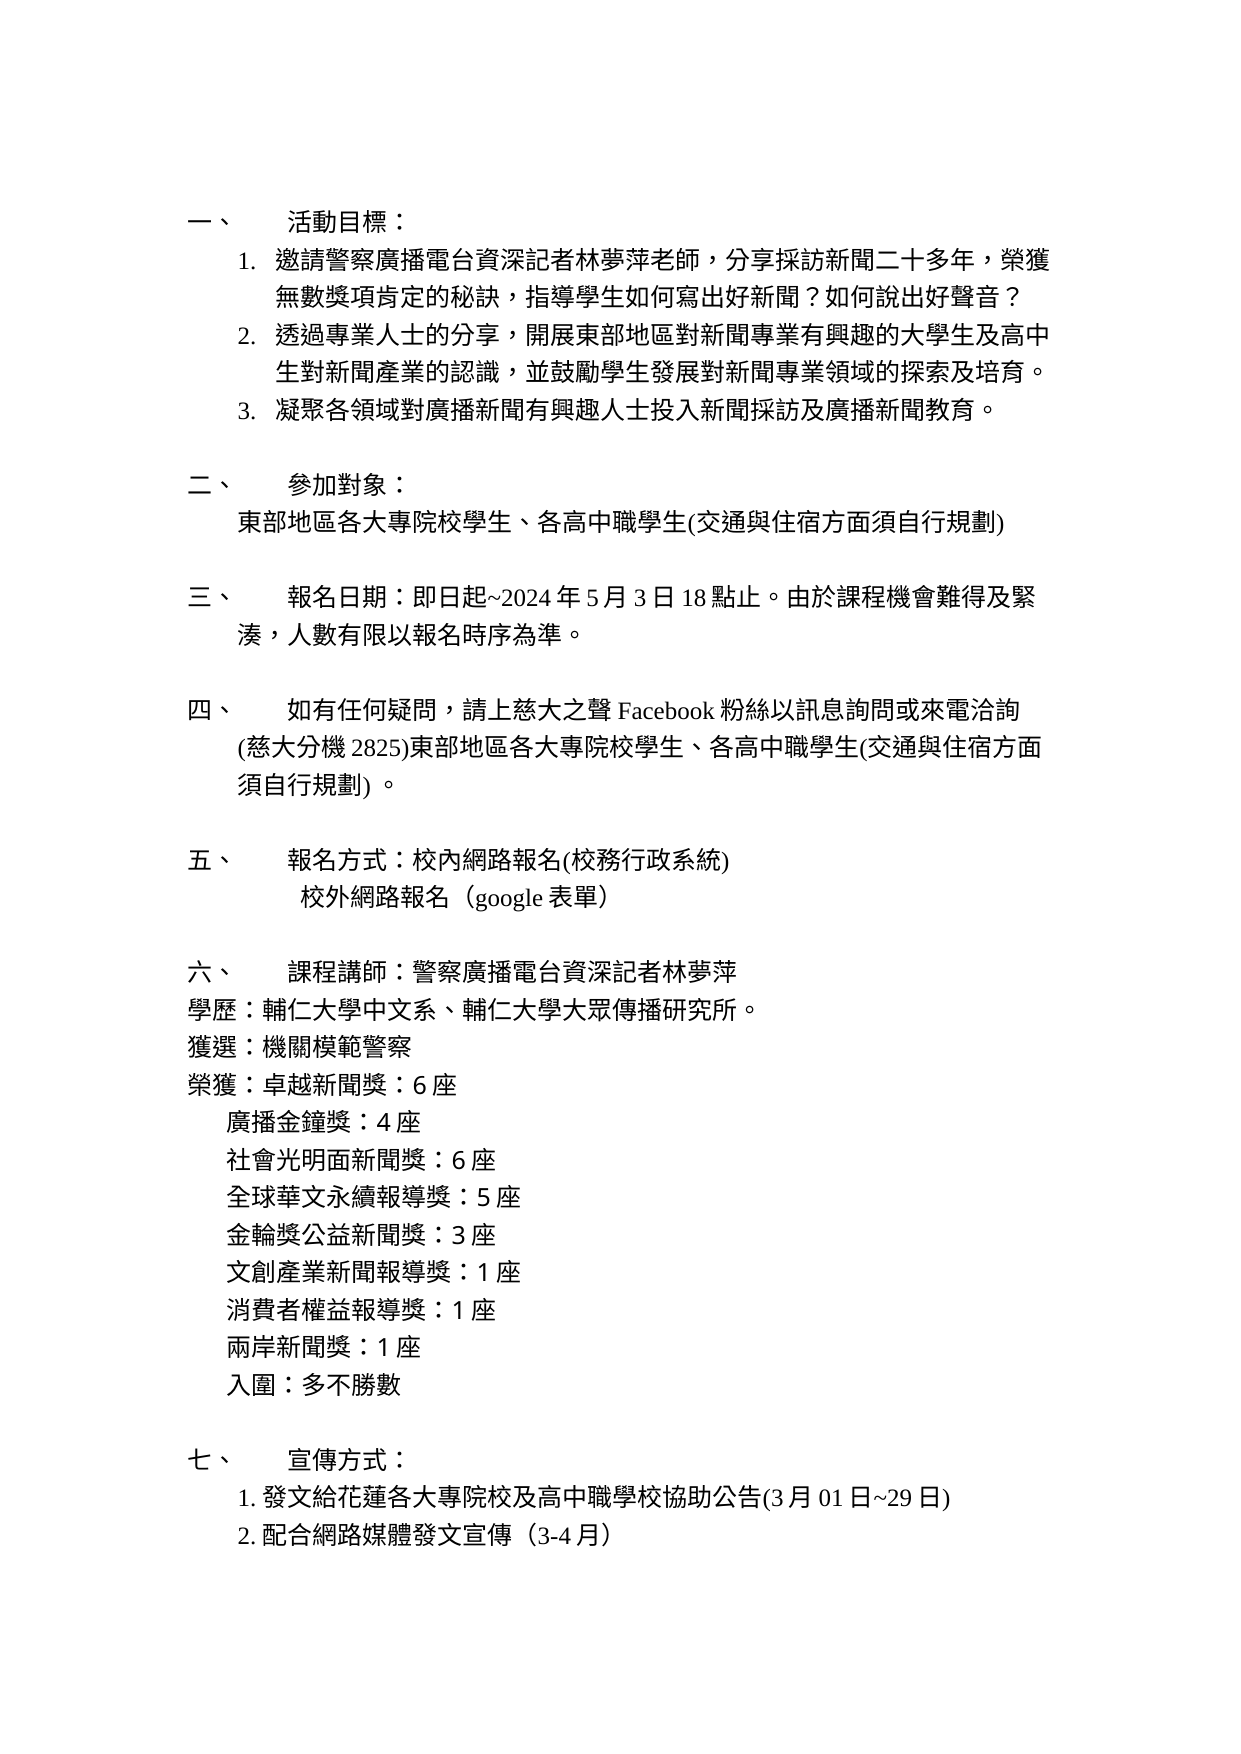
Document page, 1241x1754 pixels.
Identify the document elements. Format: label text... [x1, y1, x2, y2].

list 東部地區各大專院校學生、各高中職學生(交通與住宿方面須自行規劃) [237, 502, 1053, 539]
text 文創產業新聞報導獎：1座 [187, 1252, 1053, 1289]
list 活動目標： [187, 202, 1053, 239]
text 榮獲：卓越新聞獎：6座 [187, 1064, 1053, 1102]
list 宣傳方式： [187, 1439, 1053, 1477]
text 消費者權益報導獎：1座 兩岸新聞獎：1座 [187, 1289, 1053, 1364]
text 全球華文永續報導獎：5座 [187, 1177, 1053, 1214]
list 課程講師：警察廣播電台資深記者林夢萍 [187, 952, 1053, 989]
text 入圍：多不勝數 [187, 1364, 1053, 1402]
text 廣播金鐘獎：4座 社會光明面新聞獎：6座 [187, 1102, 1053, 1177]
list 邀請警察廣播電台資深記者林夢萍老師，分享採訪新聞二十多年，榮獲無數獎項肯定的秘訣，指導學生如何寫出好新聞？如何說出好聲音？ [237, 239, 1053, 314]
list 報名日期：即日起~2024年5月3日18點止。由於課程機會難得及緊湊，人數有限以報名時序為準。 [187, 577, 1053, 652]
text 學歷：輔仁大學中文系、輔仁大學大眾傳播研究所。 [187, 989, 1053, 1027]
list 1. 發文給花蓮各大專院校及高中職學校協助公告(3月01日~29日) [237, 1477, 1053, 1514]
list 2. 配合網路媒體發文宣傳（3-4月） [237, 1514, 1053, 1552]
text 獲選：機關模範警察 [187, 1027, 1053, 1064]
list 參加對象： [187, 464, 1053, 502]
list 凝聚各領域對廣播新聞有興趣人士投入新聞採訪及廣播新聞教育。 [237, 389, 1053, 427]
list 校外網路報名（google表單） [237, 877, 1053, 914]
list 透過專業人士的分享，開展東部地區對新聞專業有興趣的大學生及高中生對新聞產業的認識，並鼓勵學生發展對新聞專業領域的探索及培育。 [237, 314, 1053, 389]
text 金輪獎公益新聞獎：3座 [187, 1214, 1053, 1252]
list 報名方式：校內網路報名(校務行政系統) [187, 839, 1053, 877]
list 如有任何疑問，請上慈大之聲Facebook粉絲以訊息詢問或來電洽詢(慈大分機2825)東部地區各大專院校學生、各高中職學生(交通與住宿方面須自行規劃) 。 [187, 689, 1053, 802]
